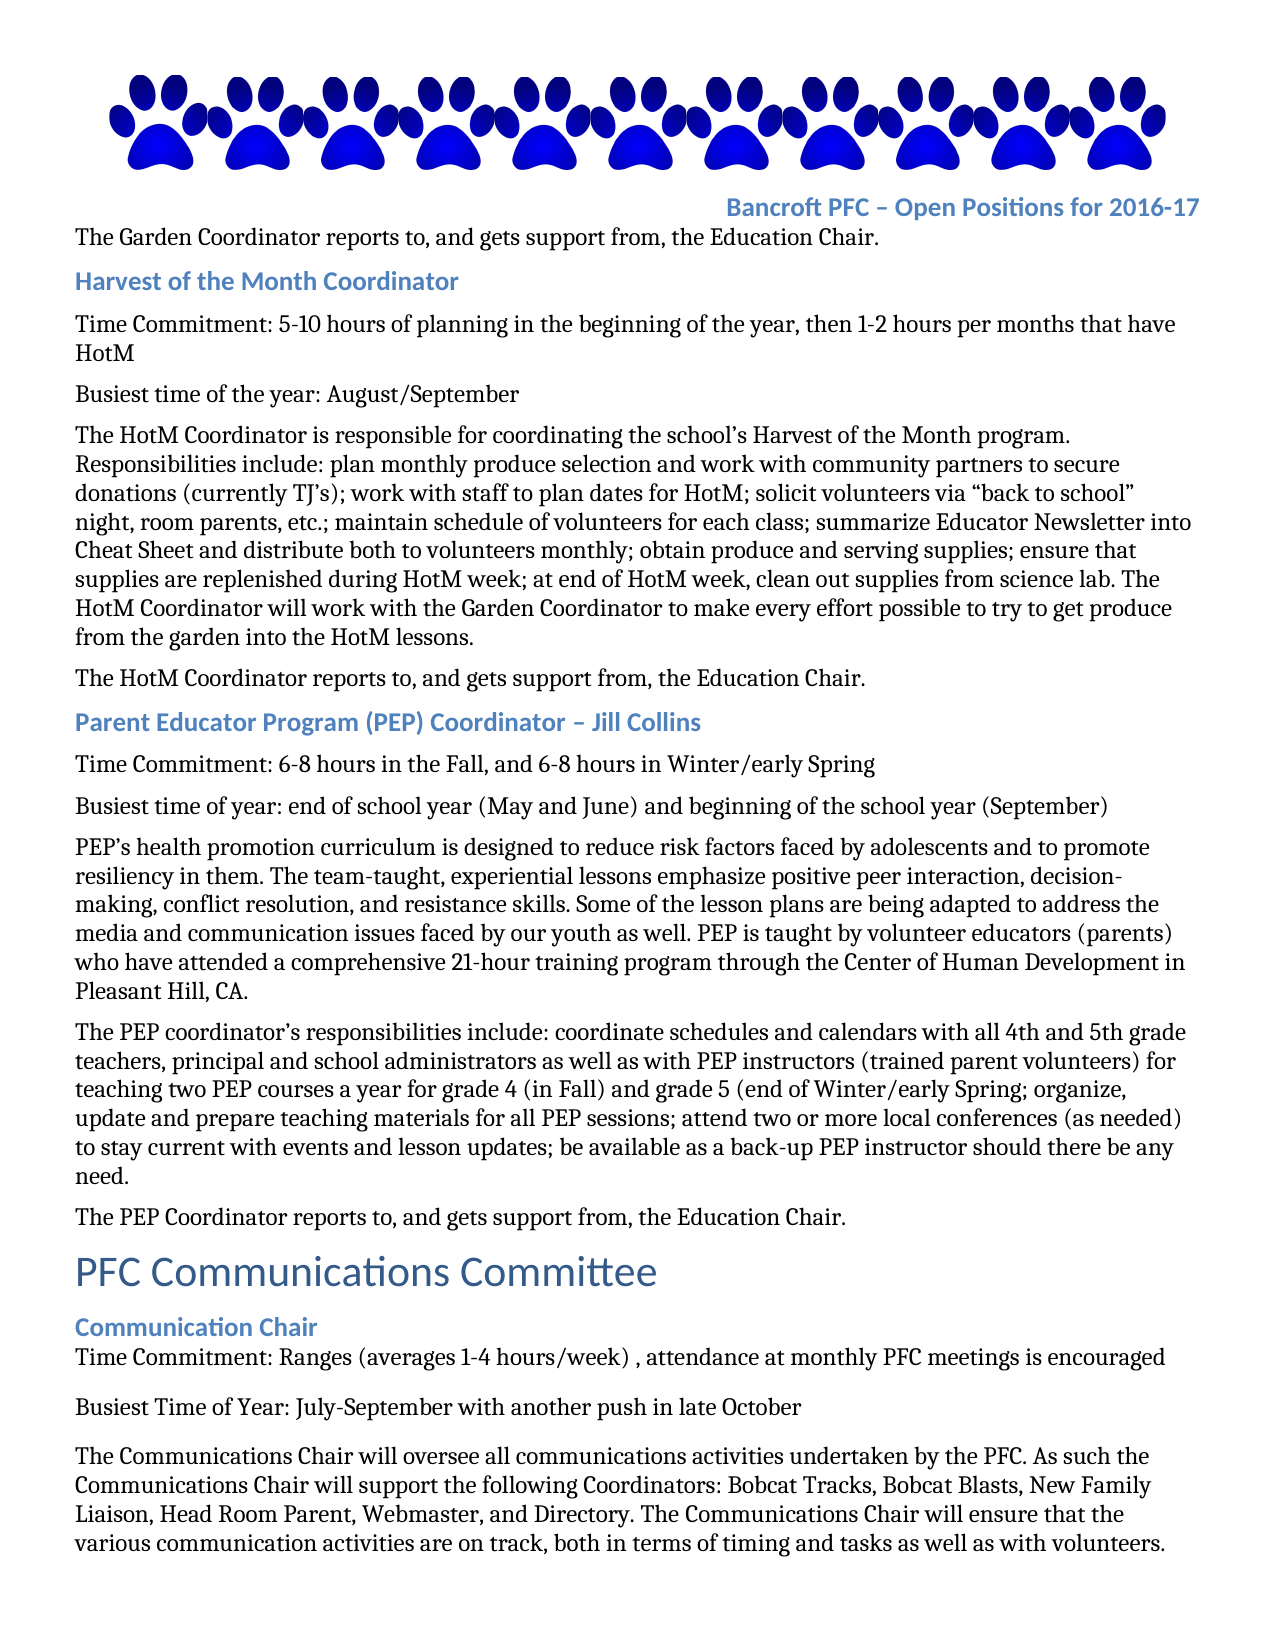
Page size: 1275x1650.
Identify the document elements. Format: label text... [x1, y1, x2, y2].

text The Garden Coordinator reports to, and gets support from, the Education Chair. [75, 223, 1200, 252]
text Time Commitment: 5-10 hours of planning in the beginning of the year, then 1-2 hours per months that have HotM [75, 310, 1200, 367]
text Busiest Time of Year: July-September with another push in late October [75, 1393, 1200, 1421]
text The PEP Coordinator reports to, and gets support from, the Education Chair. [75, 1203, 1200, 1232]
subtitle Parent Educator Program (PEP) Coordinator – Jill Collins [75, 705, 1200, 738]
text Busiest time of year: end of school year (May and June) and beginning of the school year (September) [75, 792, 1200, 820]
subtitle Harvest of the Month Coordinator [75, 264, 1200, 297]
subtitle Communication Chair [75, 1310, 1200, 1343]
text The HotM Coordinator is responsible for coordinating the school’s Harvest of the Month program. Responsibilities include: plan monthly produce selection and work with community partners to secure donations (currently TJ’s); work with staff to plan dates for HotM; solicit volunteers via “back to school” night, room parents, etc.; maintain schedule of volunteers for each class; summarize Educator Newsletter into Cheat Sheet and distribute both to volunteers monthly; obtain produce and serving supplies; ensure that supplies are replenished during HotM week; at end of HotM week, clean out supplies from science lab. The HotM Coordinator will work with the Garden Coordinator to make every effort possible to try to get produce from the garden into the HotM lessons. [75, 421, 1200, 651]
text The HotM Coordinator reports to, and gets support from, the Education Chair. [75, 664, 1200, 692]
subtitle PFC Communications Committee [75, 1244, 1200, 1298]
text Time Commitment: 6-8 hours in the Fall, and 6-8 hours in Winter/early Spring [75, 750, 1200, 779]
text Time Commitment: Ranges (averages 1-4 hours/week) , attendance at monthly PFC meetings is encouraged [75, 1343, 1200, 1372]
picture [109, 75, 1166, 170]
text The PEP coordinator’s responsibilities include: coordinate schedules and calendars with all 4th and 5th grade teachers, principal and school administrators as well as with PEP instructors (trained parent volunteers) for teaching two PEP courses a year for grade 4 (in Fall) and grade 5 (end of Winter/early Spring; organize, update and prepare teaching materials for all PEP sessions; attend two or more local conferences (as needed) to stay current with events and lesson updates; be available as a back-up PEP instructor should there be any need. [75, 1018, 1200, 1190]
text PEP’s health promotion curriculum is designed to reduce risk factors faced by adolescents and to promote resiliency in them. The team-taught, experiential lessons emphasize positive peer interaction, decision-making, conflict resolution, and resistance skills. Some of the lesson plans are being adapted to address the media and communication issues faced by our youth as well. PEP is taught by volunteer educators (parents) who have attended a comprehensive 21-hour training program through the Center of Human Development in Pleasant Hill, CA. [75, 833, 1200, 1005]
text Busiest time of the year: August/September [75, 380, 1200, 409]
